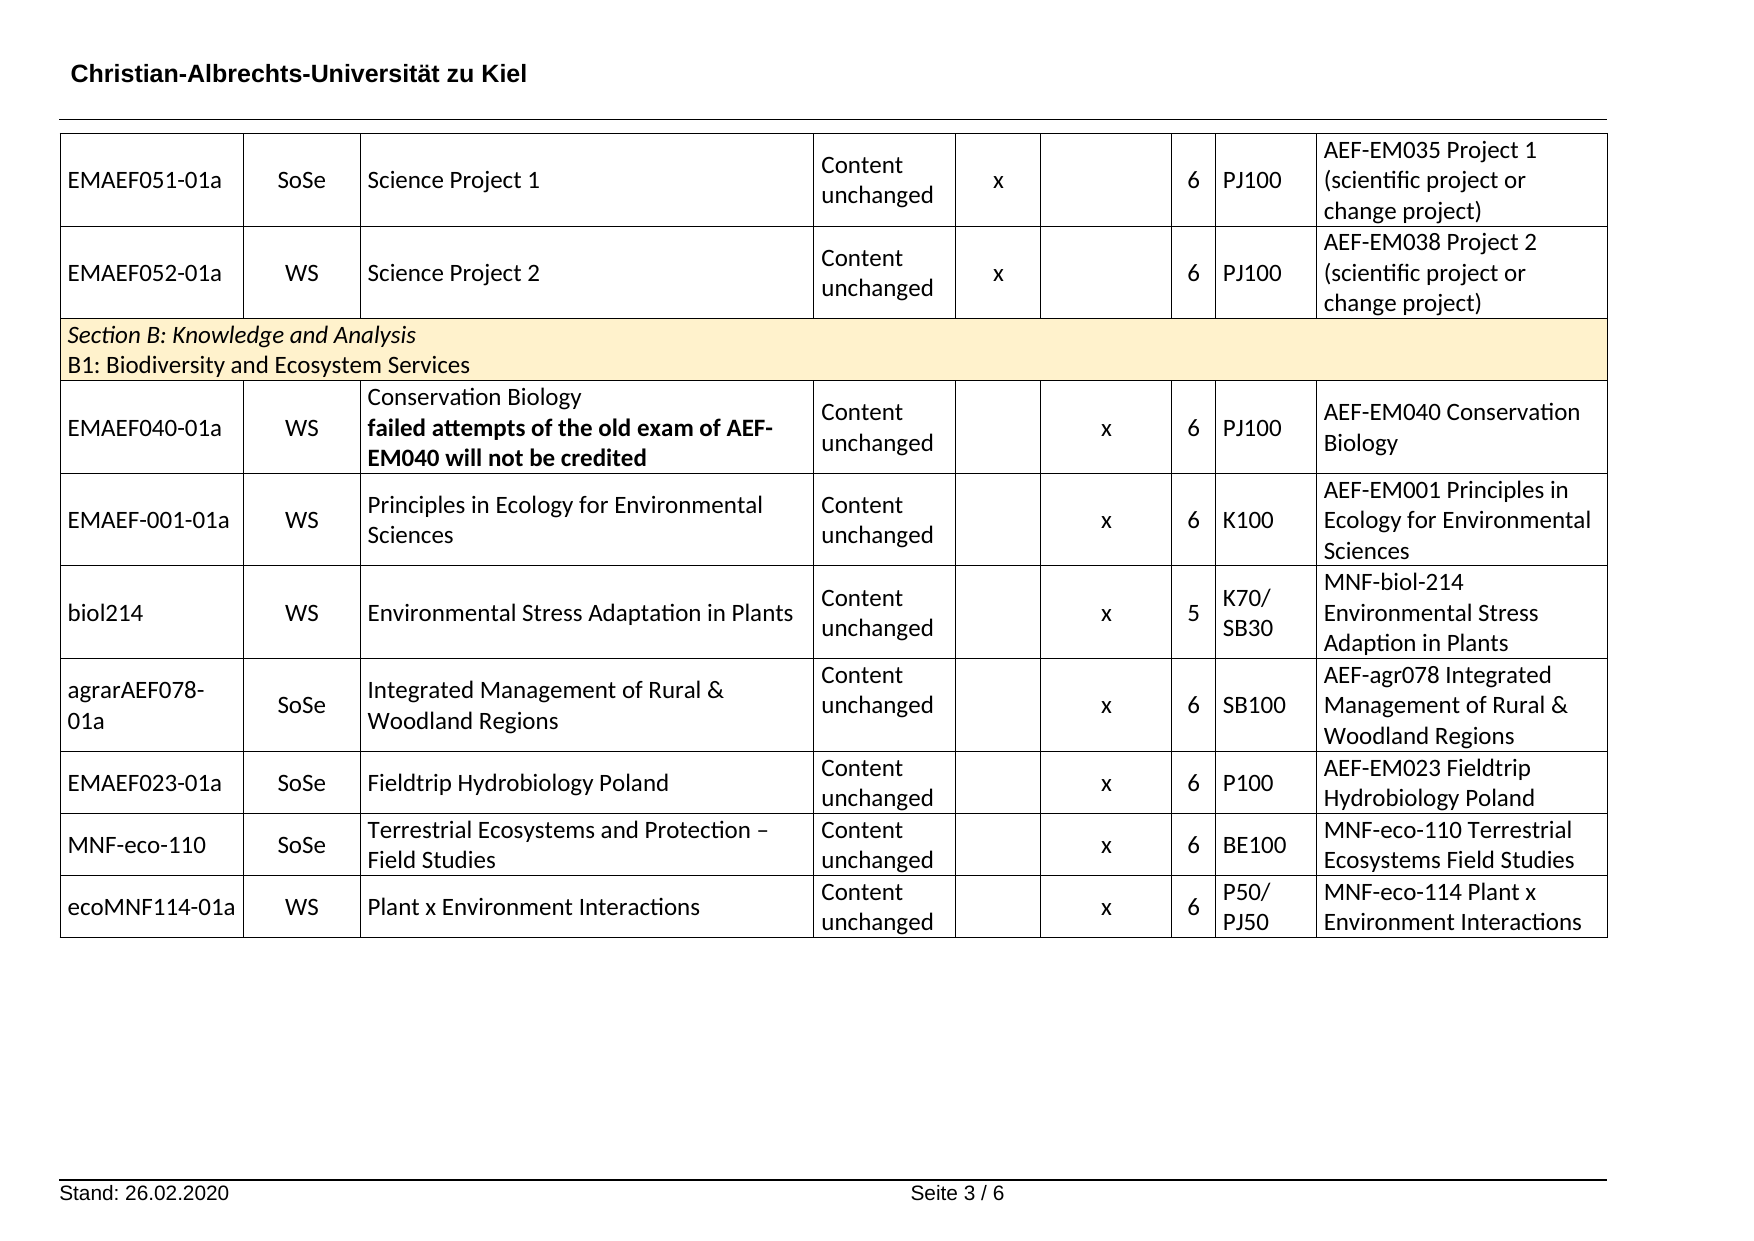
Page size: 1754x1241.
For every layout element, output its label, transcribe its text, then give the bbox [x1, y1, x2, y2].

table_cell 6 [1172, 659, 1215, 751]
table_cell AEF-EM035 Project 1 (scientific project or change project) [1317, 134, 1607, 226]
table_cell Content unchanged [814, 876, 955, 937]
table_cell Content unchanged [814, 566, 955, 658]
table_cell x [956, 134, 1040, 226]
table_cell SoSe [244, 134, 360, 226]
table_cell EMAEF052-01a [61, 227, 243, 318]
table_cell x [1041, 752, 1171, 813]
table_cell x [1041, 814, 1171, 875]
table_cell Plant x Environment Interactions [361, 876, 813, 937]
table_cell Content unchanged [814, 659, 955, 751]
table_cell ecoMNF114-01a [61, 876, 243, 937]
table_cell WS [244, 381, 360, 473]
table_cell Content unchanged [814, 814, 955, 875]
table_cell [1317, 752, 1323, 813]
table_cell BE100 [1216, 814, 1316, 875]
table_cell EMAEF040-01a [61, 381, 243, 473]
table_cell [956, 814, 1040, 875]
table_cell AEF-EM038 Project 2 (scientific project or change project) [1317, 227, 1607, 318]
table_cell 5 [1172, 566, 1215, 658]
table_cell Science Project 1 [361, 134, 813, 226]
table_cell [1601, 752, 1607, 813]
table_cell Integrated Management of Rural & Woodland Regions [361, 659, 813, 751]
table_cell [1041, 134, 1171, 226]
table_cell [956, 474, 1040, 565]
table_cell Science Project 2 [361, 227, 813, 318]
table_cell EMAEF023-01a [61, 752, 243, 813]
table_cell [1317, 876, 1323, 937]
table_cell SoSe [244, 659, 360, 751]
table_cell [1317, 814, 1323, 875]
table_cell P50/PJ50 [1216, 876, 1316, 937]
table_cell P100 [1216, 752, 1316, 813]
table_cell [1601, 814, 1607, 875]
table_cell x [1041, 566, 1171, 658]
table_cell 6 [1172, 134, 1215, 226]
table_cell [956, 752, 1040, 813]
table_cell AEF-EM001 Principles in Ecology for Environmental Sciences [1317, 474, 1607, 565]
table_cell WS [244, 474, 360, 565]
table_cell 6 [1172, 474, 1215, 565]
table_cell x [1041, 659, 1171, 751]
table_cell [956, 566, 1040, 658]
table_cell Section B: Knowledge and Analysis B1: Biodiversity and Ecosystem Services [61, 319, 1607, 380]
table_cell EMAEF051-01a [61, 134, 243, 226]
table_cell x [956, 227, 1040, 318]
table_cell [956, 659, 1040, 751]
table_cell Terrestrial Ecosystems and Protection – Field Studies [361, 814, 813, 875]
table_cell PJ100 [1216, 227, 1316, 318]
table_cell agrarAEF078-01a [61, 659, 243, 751]
table_cell SB100 [1216, 659, 1316, 751]
table_cell 6 [1172, 752, 1215, 813]
table_cell Content unchanged [814, 474, 955, 565]
table_cell 6 [1172, 227, 1215, 318]
table_cell AEF-EM040 Conservation Biology [1317, 381, 1607, 473]
table_cell 6 [1172, 381, 1215, 473]
table_cell PJ100 [1216, 134, 1316, 226]
table_cell Principles in Ecology for Environmental Sciences [361, 474, 813, 565]
table_cell Fieldtrip Hydrobiology Poland [361, 752, 813, 813]
table_cell [956, 876, 1040, 937]
table_cell Environmental Stress Adaptation in Plants [361, 566, 813, 658]
table_cell 6 [1172, 876, 1215, 937]
table_cell WS [244, 566, 360, 658]
table_cell EMAEF-001-01a [61, 474, 243, 565]
table_cell Content unchanged [814, 752, 955, 813]
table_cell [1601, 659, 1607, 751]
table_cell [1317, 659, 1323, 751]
table_cell MNF-eco-110 [61, 814, 243, 875]
table_cell 6 [1172, 814, 1215, 875]
table_cell MNF-biol-214 Environmental Stress Adaption in Plants [1317, 566, 1607, 658]
table_cell [1041, 227, 1171, 318]
table_cell SoSe [244, 752, 360, 813]
table_cell SoSe [244, 814, 360, 875]
table_cell x [1041, 876, 1171, 937]
table_cell Content unchanged [814, 381, 955, 473]
table_cell biol214 [61, 566, 243, 658]
table_cell K100 [1216, 474, 1316, 565]
table_cell WS [244, 227, 360, 318]
table_cell Conservation Biology failed attempts of the old exam of AEF-EM040 will not be credited [361, 381, 813, 473]
table_cell x [1041, 474, 1171, 565]
table_cell Content unchanged [814, 134, 955, 226]
table_cell K70/ SB30 [1216, 566, 1316, 658]
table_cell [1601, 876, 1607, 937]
table_cell x [1041, 381, 1171, 473]
table_cell Content unchanged [814, 227, 955, 318]
table_cell WS [244, 876, 360, 937]
table_cell PJ100 [1216, 381, 1316, 473]
table_cell [956, 381, 1040, 473]
